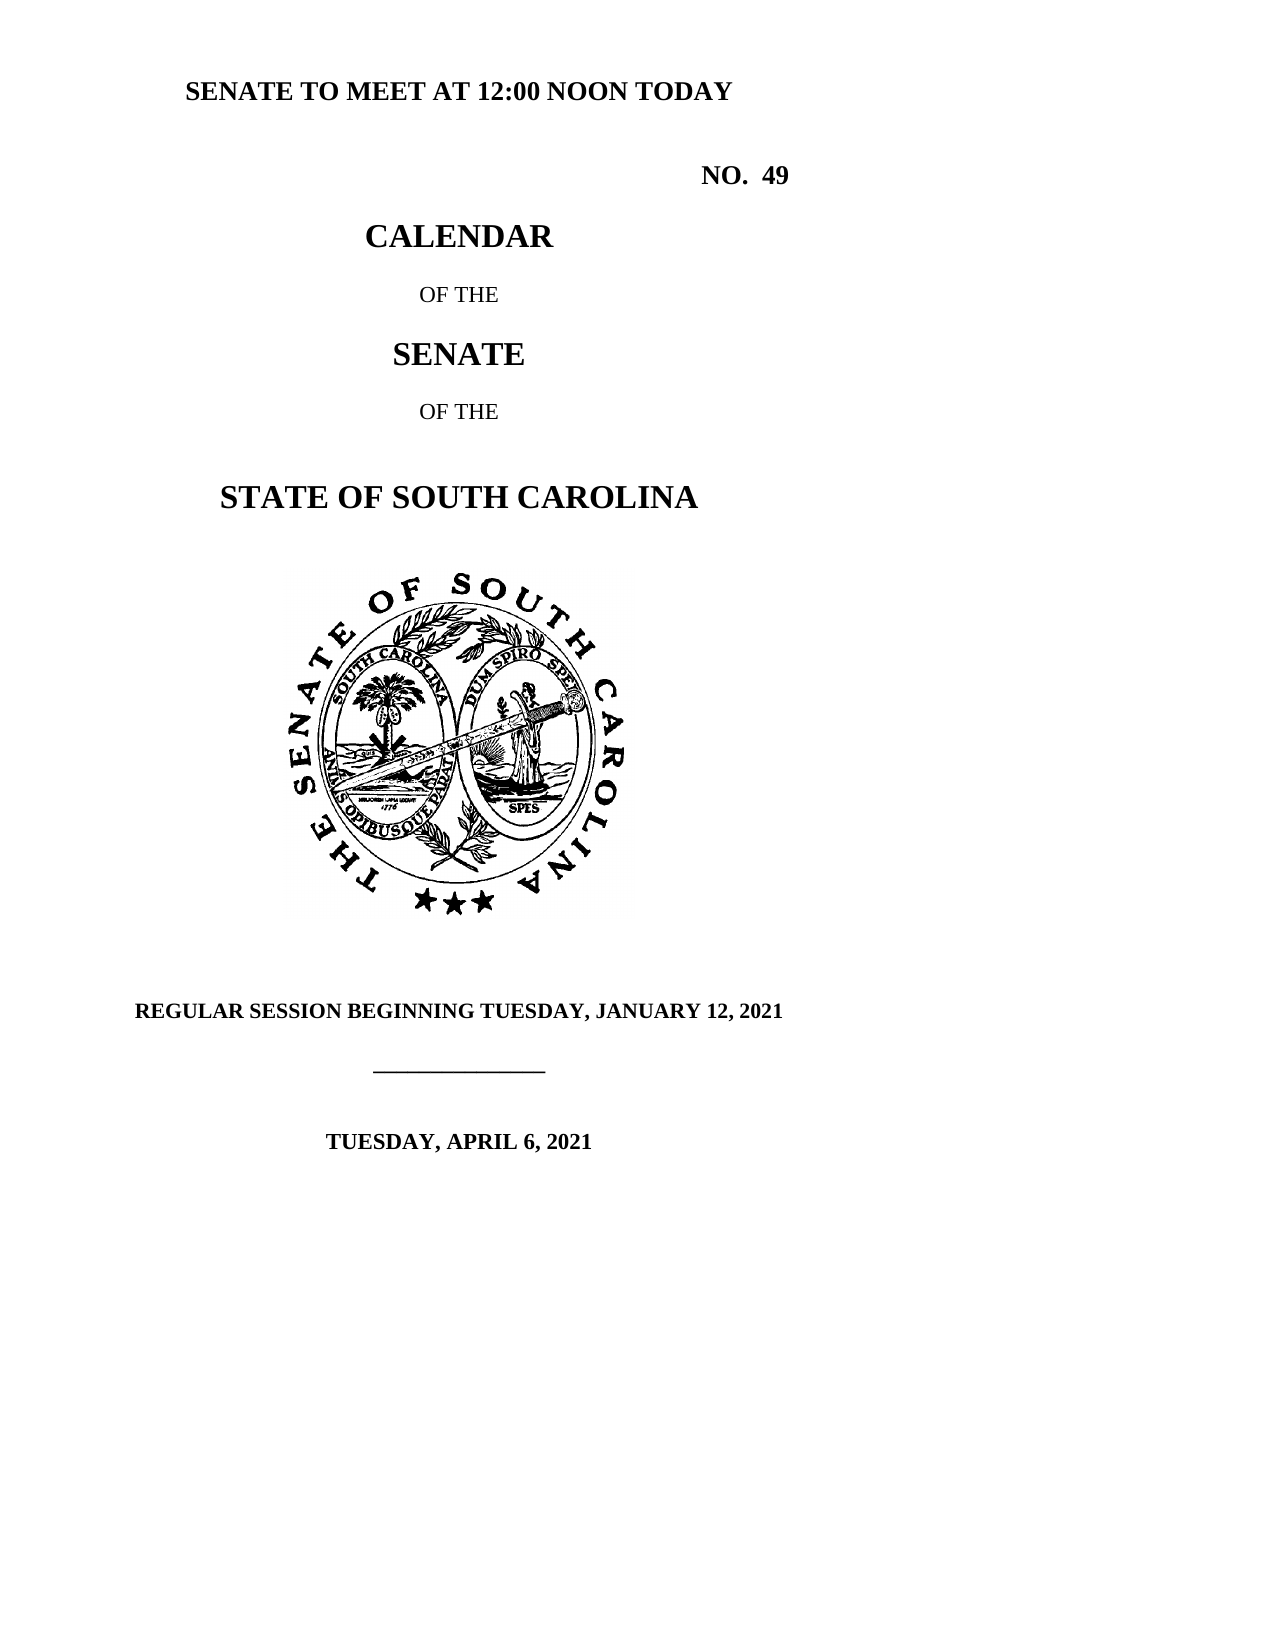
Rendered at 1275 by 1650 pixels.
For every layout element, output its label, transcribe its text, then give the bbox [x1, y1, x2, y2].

text STATE OF SOUTH CAROLINA [129, 477, 789, 516]
text TUESDAY, APRIL 6, 2021 [129, 1128, 789, 1154]
picture [283, 568, 635, 919]
text _______________ [129, 1049, 789, 1076]
text OF THE [129, 281, 789, 307]
text NO. 49 [129, 159, 789, 190]
text OF THE [129, 398, 789, 425]
text REGULAR SESSION BEGINNING TUESDAY, JANUARY 12, 2021 [129, 998, 789, 1023]
text CALENDAR [129, 216, 789, 255]
title SENATE TO MEET AT 12:00 NOON TODAY [129, 75, 789, 106]
text SENATE [129, 334, 789, 372]
